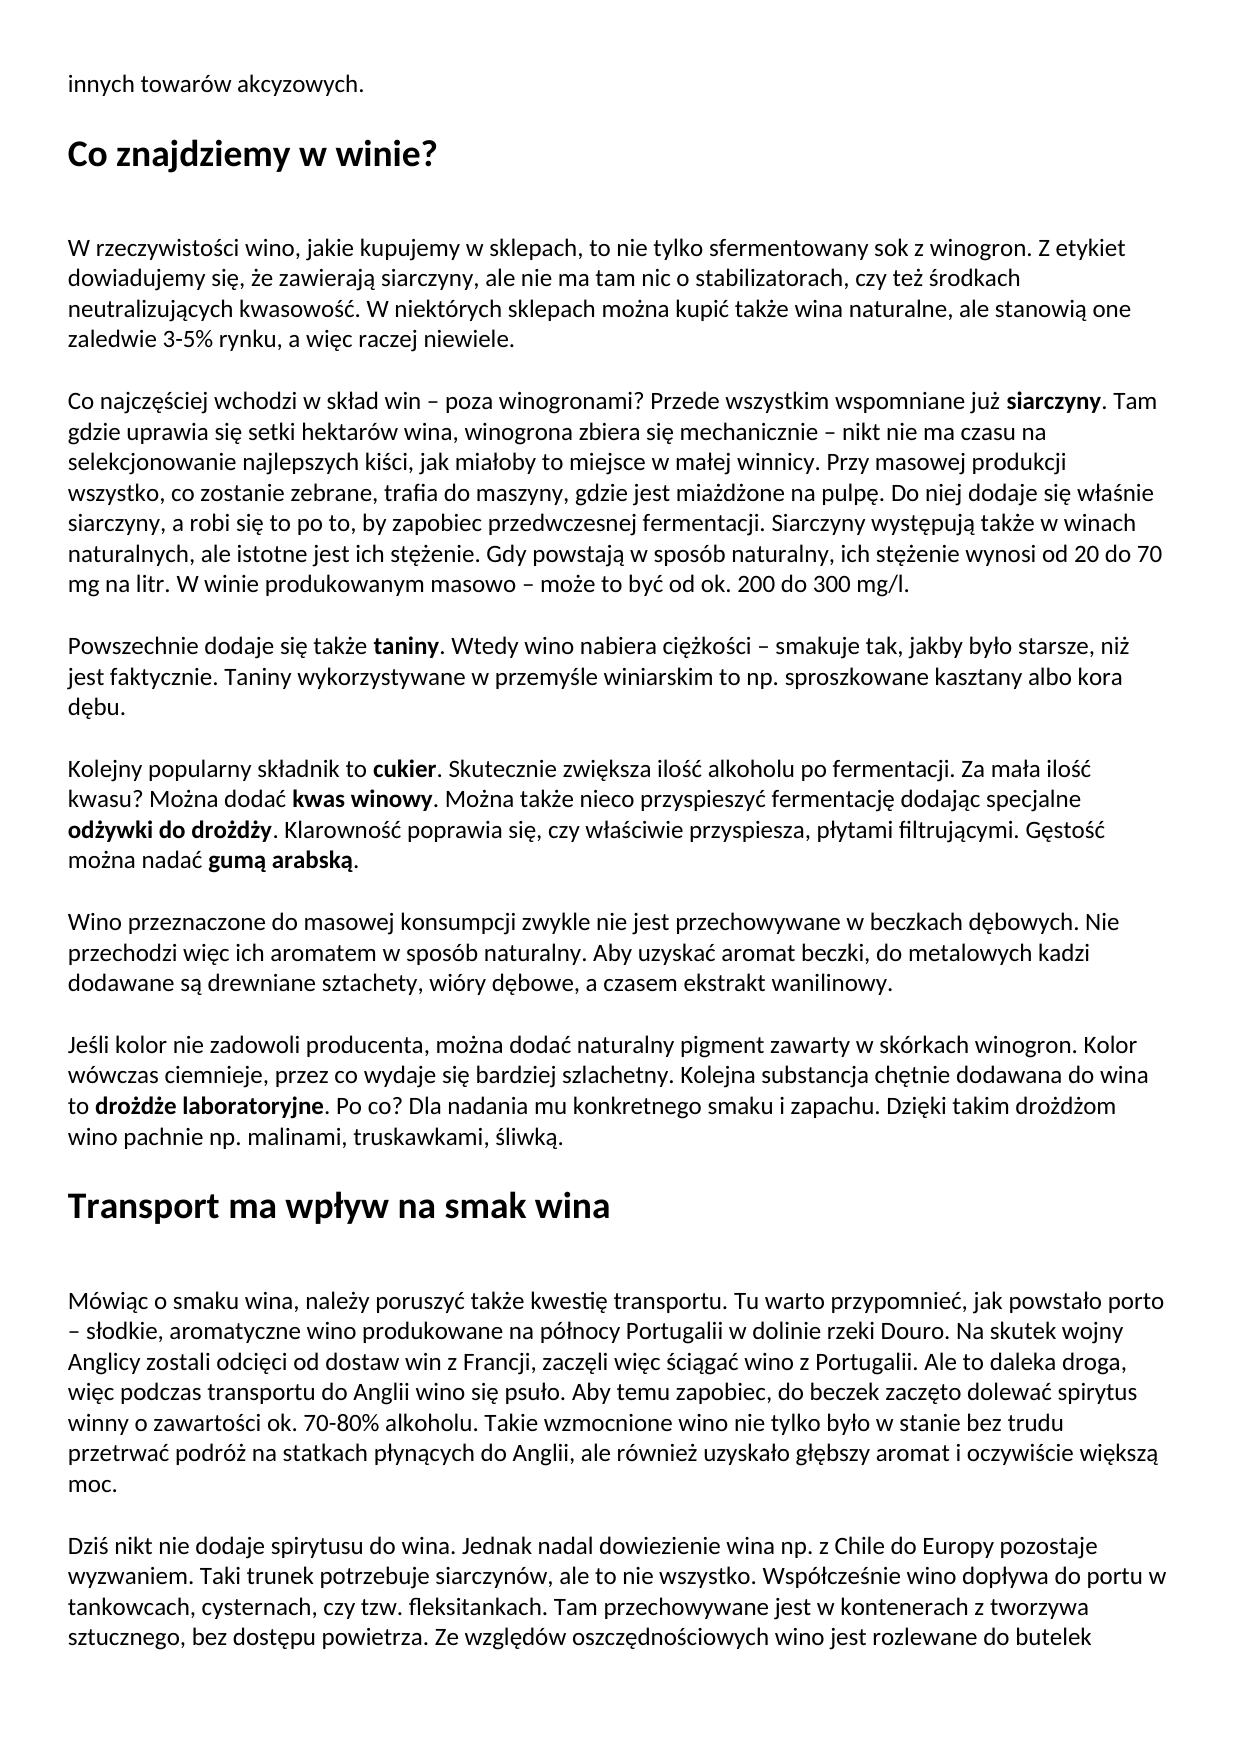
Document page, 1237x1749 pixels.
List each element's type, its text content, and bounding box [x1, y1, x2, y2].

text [68, 68, 1169, 98]
text Powszechnie dodaje się także taniny. Wtedy wino nabiera ciężkości – smakuje tak, jakby było starsze, niż jest faktycznie. Taniny wykorzystywane w przemyśle winiarskim to np. sproszkowane kasztany albo kora dębu. [68, 630, 1169, 722]
text Co znajdziemy w winie? [68, 129, 1169, 175]
text Kolejny popularny składnik to cukier. Skutecznie zwiększa ilość alkoholu po fermentacji. Za mała ilość kwasu? Można dodać kwas winowy. Można także nieco przyspieszyć fermentację dodając specjalne odżywki do drożdży. Klarowność poprawia się, czy właściwie przyspiesza, płytami filtrującymi. Gęstość można nadać gumą arabską. [68, 753, 1169, 875]
text Jeśli kolor nie zadowoli producenta, można dodać naturalny pigment zawarty w skórkach winogron. Kolor wówczas ciemnieje, przez co wydaje się bardziej szlachetny. Kolejna substancja chętnie dodawana do wina to drożdże laboratoryjne. Po co? Dla nadania mu konkretnego smaku i zapachu. Dzięki takim drożdżom wino pachnie np. malinami, truskawkami, śliwką. [68, 1029, 1169, 1151]
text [68, 1530, 1169, 1652]
text W rzeczywistości wino, jakie kupujemy w sklepach, to nie tylko sfermentowany sok z winogron. Z etykiet dowiadujemy się, że zawierają siarczyny, ale nie ma tam nic o stabilizatorach, czy też środkach neutralizujących kwasowość. W niektórych sklepach można kupić także wina naturalne, ale stanowią one zaledwie 3-5% rynku, a więc raczej niewiele. [68, 232, 1169, 354]
text Mówiąc o smaku wina, należy poruszyć także kwestię transportu. Tu warto przypomnieć, jak powstało porto – słodkie, aromatyczne wino produkowane na północy Portugalii w dolinie rzeki Douro. Na skutek wojny Anglicy zostali odcięci od dostaw win z Francji, zaczęli więc ściągać wino z Portugalii. Ale to daleka droga, więc podczas transportu do Anglii wino się psuło. Aby temu zapobiec, do beczek zaczęto dolewać spirytus winny o zawartości ok. 70-80% alkoholu. Takie wzmocnione wino nie tylko było w stanie bez trudu przetrwać podróż na statkach płynących do Anglii, ale również uzyskało głębszy aromat i oczywiście większą moc. [68, 1285, 1169, 1499]
text Wino przeznaczone do masowej konsumpcji zwykle nie jest przechowywane w beczkach dębowych. Nie przechodzi więc ich aromatem w sposób naturalny. Aby uzyskać aromat beczki, do metalowych kadzi dodawane są drewniane sztachety, wióry dębowe, a czasem ekstrakt wanilinowy. [68, 906, 1169, 998]
text Co najczęściej wchodzi w skład win – poza winogronami? Przede wszystkim wspomniane już siarczyny. Tam gdzie uprawia się setki hektarów wina, winogrona zbiera się mechanicznie – nikt nie ma czasu na selekcjonowanie najlepszych kiści, jak miałoby to miejsce w małej winnicy. Przy masowej produkcji wszystko, co zostanie zebrane, trafia do maszyny, gdzie jest miażdżone na pulpę. Do niej dodaje się właśnie siarczyny, a robi się to po to, by zapobiec przedwczesnej fermentacji. Siarczyny występują także w winach naturalnych, ale istotne jest ich stężenie. Gdy powstają w sposób naturalny, ich stężenie wynosi od 20 do 70 mg na litr. W winie produkowanym masowo – może to być od ok. 200 do 300 mg/l. [68, 385, 1169, 599]
text Transport ma wpływ na smak wina [68, 1182, 1169, 1228]
